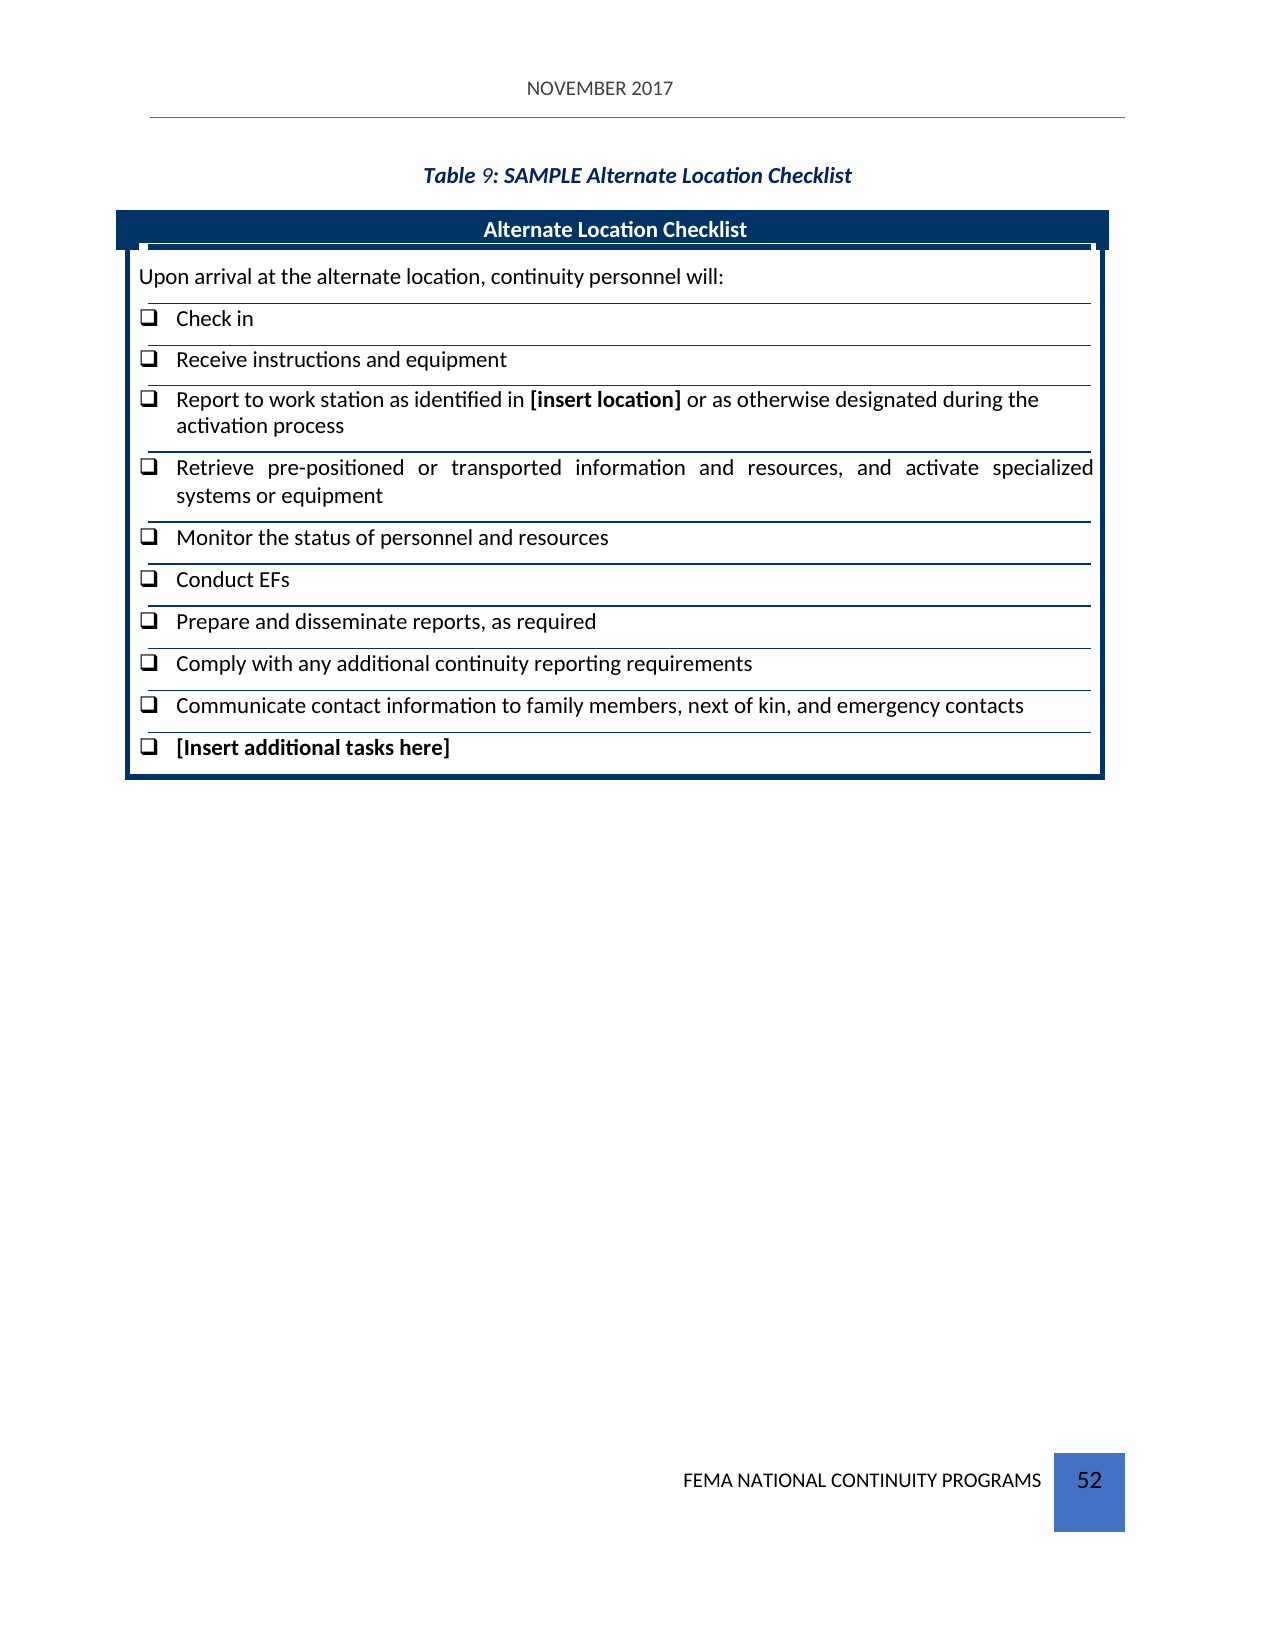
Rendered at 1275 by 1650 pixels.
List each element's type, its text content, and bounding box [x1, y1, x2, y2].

table_cell Report to work station as identified in [insert location] or as otherwise designated during the activation process [130, 385, 1100, 451]
table_cell Check in [130, 303, 1100, 344]
text Table 9: SAMPLE Alternate Location Checklist [150, 161, 1125, 189]
table_cell Comply with any additional continuity reporting requirements [130, 648, 1100, 689]
table_cell Prepare and disseminate reports, as required [130, 605, 1100, 647]
table_header Alternate Location Checklist [139, 215, 1096, 243]
table_cell Monitor the status of personnel and resources [130, 521, 1100, 563]
table_cell Communicate contact information to family members, next of kin, and emergency contacts [130, 690, 1100, 732]
table_cell Conduct EFs [130, 563, 1100, 605]
table_cell Receive instructions and equipment [130, 345, 1100, 385]
table_cell Retrieve pre-positioned or transported information and resources, and activate specialized systems or equipment [130, 451, 1100, 521]
table_cell [Insert additional tasks here] [130, 732, 1100, 774]
table_cell Upon arrival at the alternate location, continuity personnel will: [130, 244, 1100, 302]
